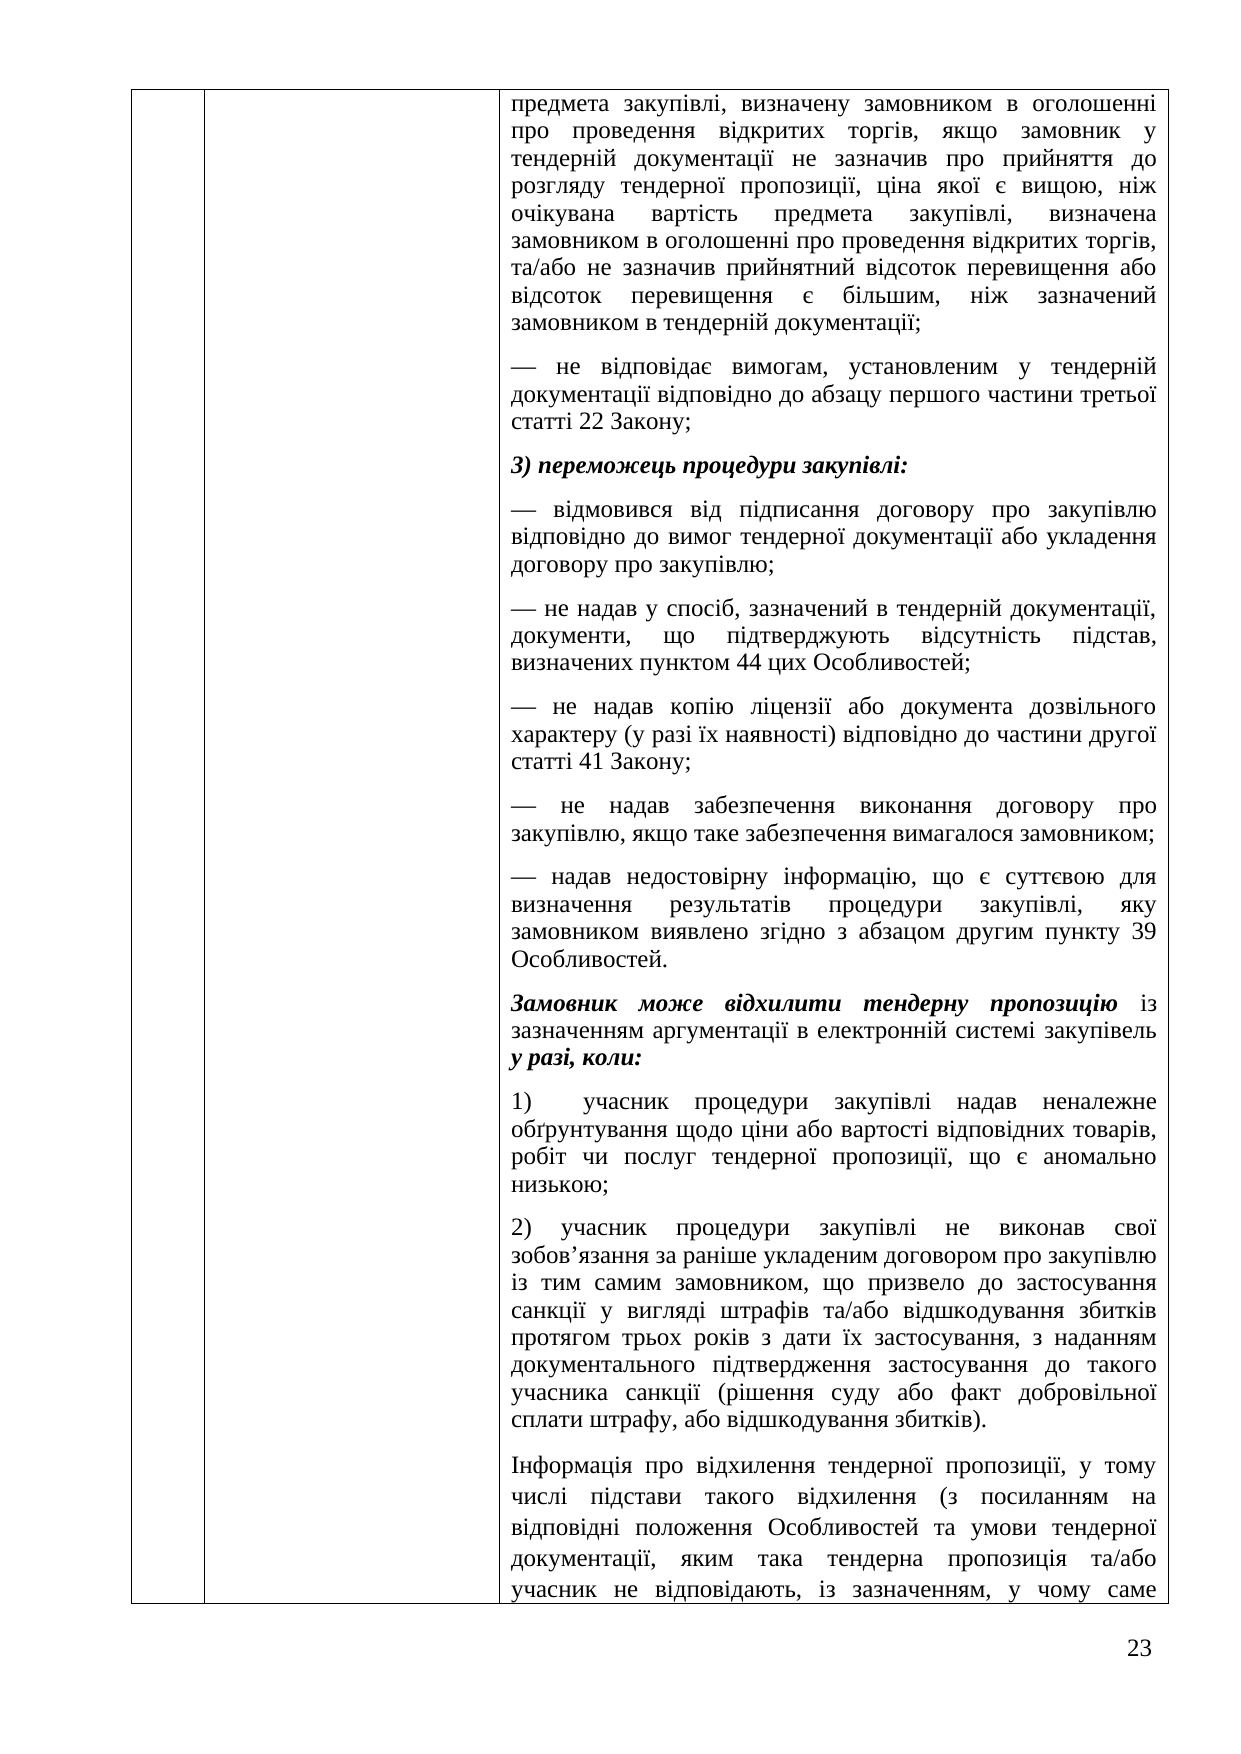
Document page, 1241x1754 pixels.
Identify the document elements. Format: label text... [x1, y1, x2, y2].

table_cell 3 [132, 90, 204, 1603]
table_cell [500, 90, 1168, 1603]
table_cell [205, 90, 499, 1603]
